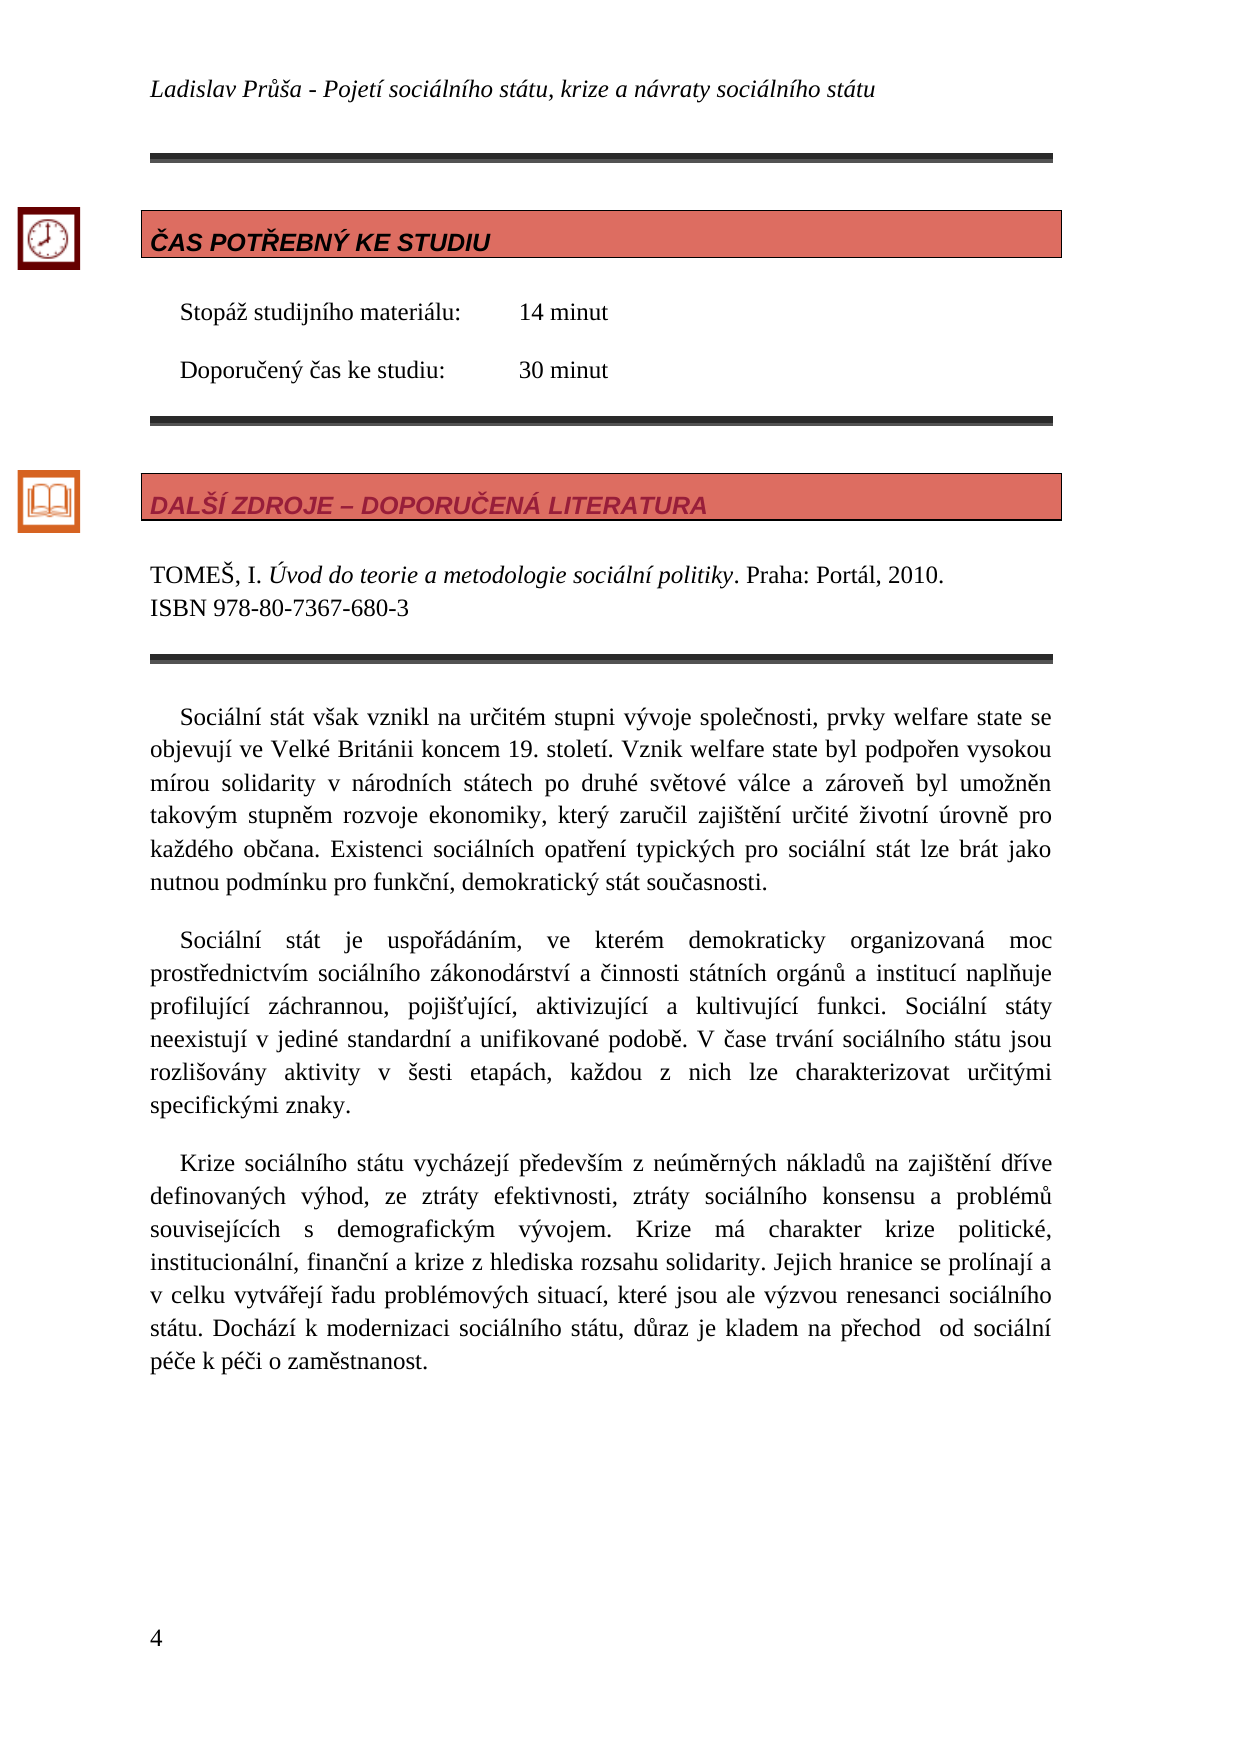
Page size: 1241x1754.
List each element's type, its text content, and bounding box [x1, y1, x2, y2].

picture [17, 470, 81, 533]
text Sociální stát však vznikl na určitém stupni vývoje společnosti, prvky welfare state se objevují ve Velké Británii koncem 19. století. Vznik welfare state byl podpořen vysokou mírou solidarity v národních státech po druhé světové válce a zároveň byl umožněn takovým stupněm rozvoje ekonomiky, který zaručil zajištění určité životní úrovně pro každého občana. Existenci sociálních opatření typických pro sociální stát lze brát jako nutnou podmínku pro funkční, demokratický stát současnosti. [150, 702, 1053, 895]
text Doporučený čas ke studiu: 30 minut [150, 355, 1053, 384]
picture [17, 207, 81, 270]
text Čas potřebný ke studiu [142, 211, 1061, 257]
text Krize sociálního státu vycházejí především z neúměrných nákladů na zajištění dříve definovaných výhod, ze ztráty efektivnosti, ztráty sociálního konsensu a problémů souvisejících s demografickým vývojem. Krize má charakter krize politické, institucionální, finanční a krize z hlediska rozsahu solidarity. Jejich hranice se prolínají a v celku vytvářejí řadu problémových situací, které jsou ale výzvou renesanci sociálního státu. Dochází k modernizaci sociálního státu, důraz je kladem na přechod od sociální péče k péči o zaměstnanost. [150, 1148, 1053, 1375]
text Další zdroje – doporučená literatura [142, 474, 1061, 519]
text Tomeš, I. Úvod do teorie a metodologie sociální politiky. Praha: Portál, 2010. ISBN 978-80-7367-680-3 [150, 560, 1053, 622]
text Sociální stát je uspořádáním, ve kterém demokraticky organizovaná moc prostřednictvím sociálního zákonodárství a činnosti státních orgánů a institucí naplňuje profilující záchrannou, pojišťující, aktivizující a kultivující funkci. Sociální státy neexistují v jediné standardní a unifikované podobě. V čase trvání sociálního státu jsou rozlišovány aktivity v šesti etapách, každou z nich lze charakterizovat určitými specifickými znaky. [150, 925, 1053, 1118]
text Stopáž studijního materiálu: 14 minut [150, 297, 1053, 326]
